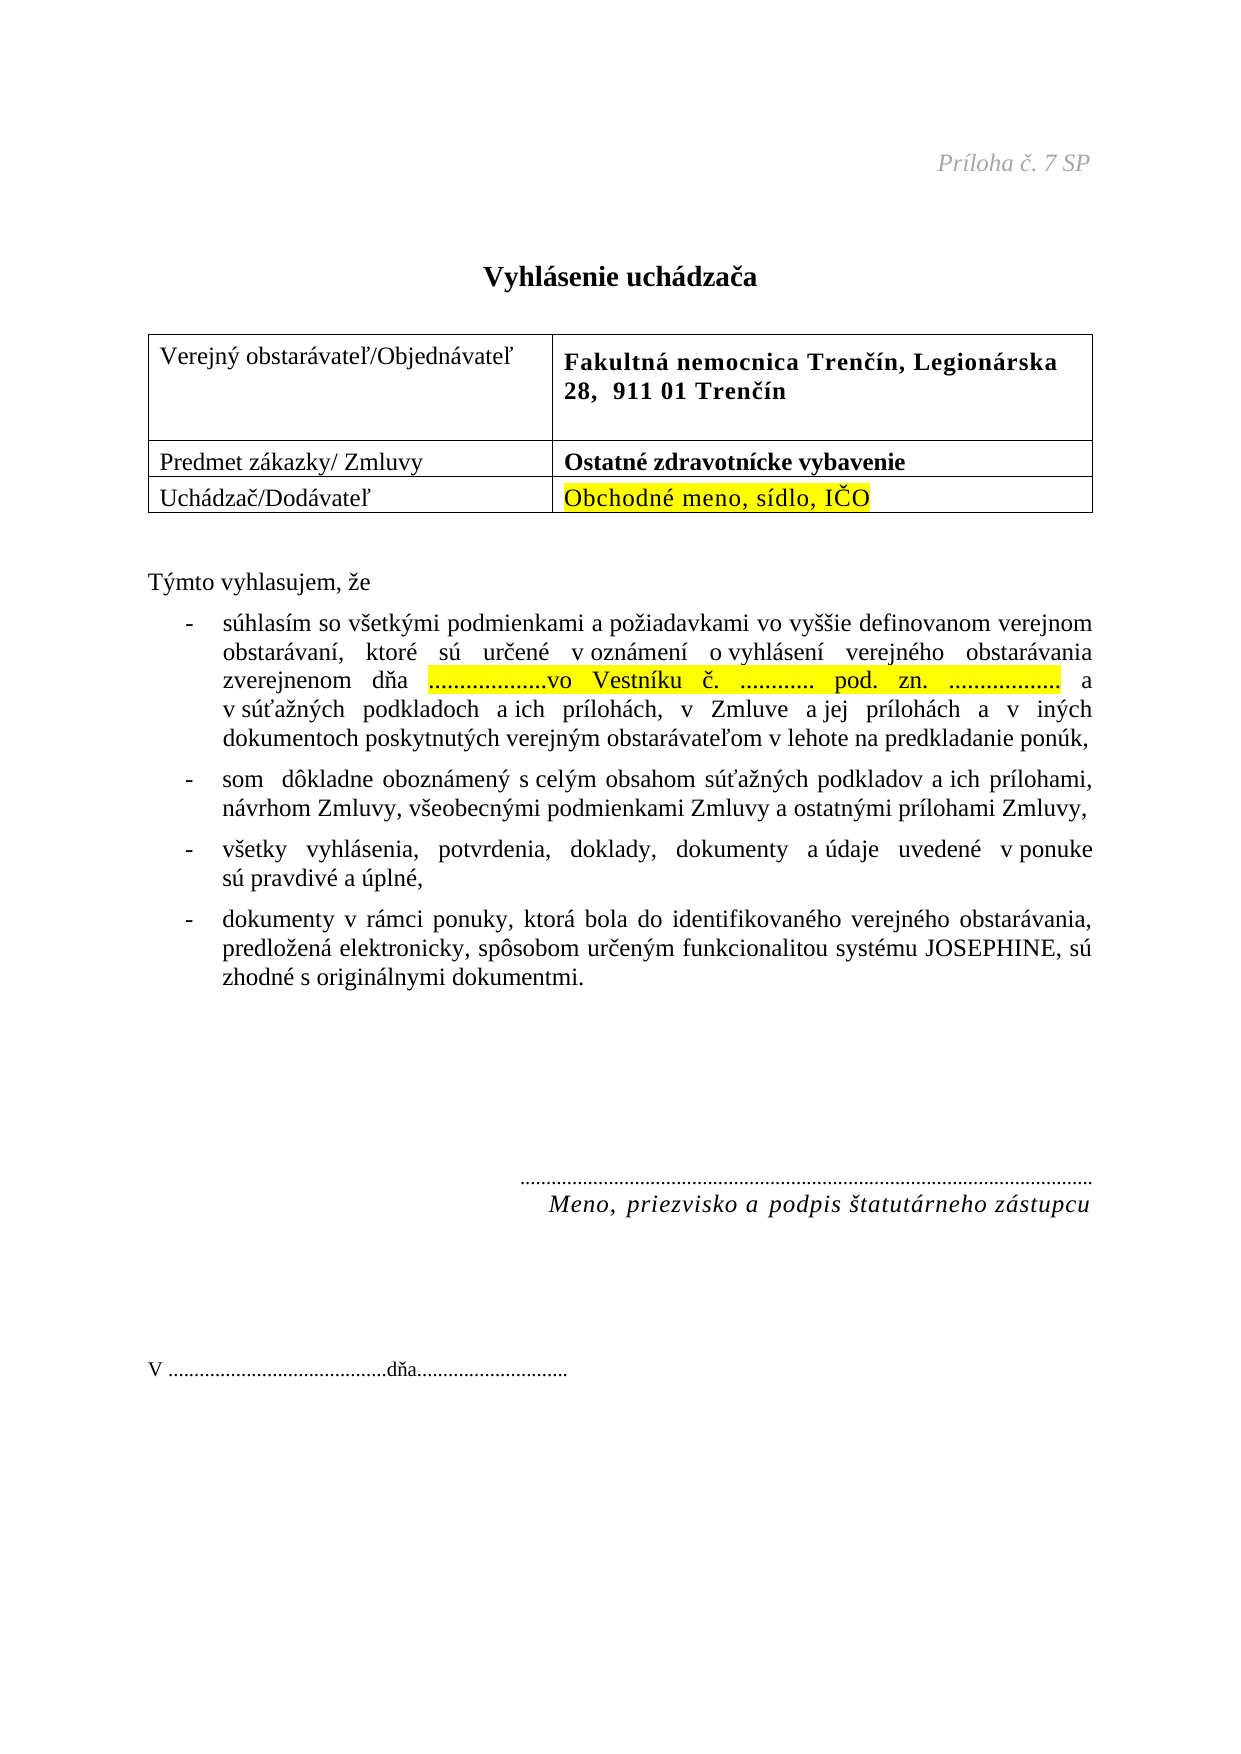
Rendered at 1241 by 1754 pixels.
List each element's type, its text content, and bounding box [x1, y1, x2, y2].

table_header Fakultná nemocnica Trenčín, Legionárska 28, 911 01 Trenčín [553, 335, 1092, 440]
text Týmto vyhlasujem, že [148, 567, 1093, 595]
table_cell Ostatné zdravotnícke vybavenie [553, 441, 1092, 476]
text Vyhlásenie uchádzača [148, 259, 1093, 292]
list dokumenty v rámci ponuky, ktorá bola do identifikovaného verejného obstarávania, predložená elektronicky, spôsobom určeným funkcionalitou systému JOSEPHINE, sú zhodné s originálnymi dokumentmi. [185, 904, 1093, 990]
text .............................................................................................................. [148, 1165, 1093, 1189]
text Meno, priezvisko a podpis štatutárneho zástupcu [148, 1189, 1093, 1218]
table_header Verejný obstarávateľ/Objednávateľ [149, 335, 552, 440]
text Príloha č. 7 SP [148, 148, 1093, 176]
list som dôkladne oboznámený s celým obsahom súťažných podkladov a ich prílohami, návrhom Zmluvy, všeobecnými podmienkami Zmluvy a ostatnými prílohami Zmluvy, [185, 764, 1093, 822]
table_cell Obchodné meno, sídlo, IČO [553, 477, 1092, 512]
list všetky vyhlásenia, potvrdenia, doklady, dokumenty a údaje uvedené v ponuke sú pravdivé a úplné, [185, 834, 1093, 892]
list súhlasím so všetkými podmienkami a požiadavkami vo vyššie definovanom verejnom obstarávaní, ktoré sú určené v oznámení o vyhlásení verejného obstarávania zverejnenom dňa ...................vo Vestníku č. ............ pod. zn. .................. a v súťažných podkladoch a ich prílohách, v Zmluve a jej prílohách a v iných dokumentoch poskytnutých verejným obstarávateľom v lehote na predkladanie ponúk, [185, 608, 1093, 752]
table_cell Predmet zákazky/ Zmluvy [149, 441, 552, 476]
text V ..........................................dňa............................. [148, 1357, 1093, 1381]
table_cell Uchádzač/Dodávateľ [149, 477, 552, 512]
